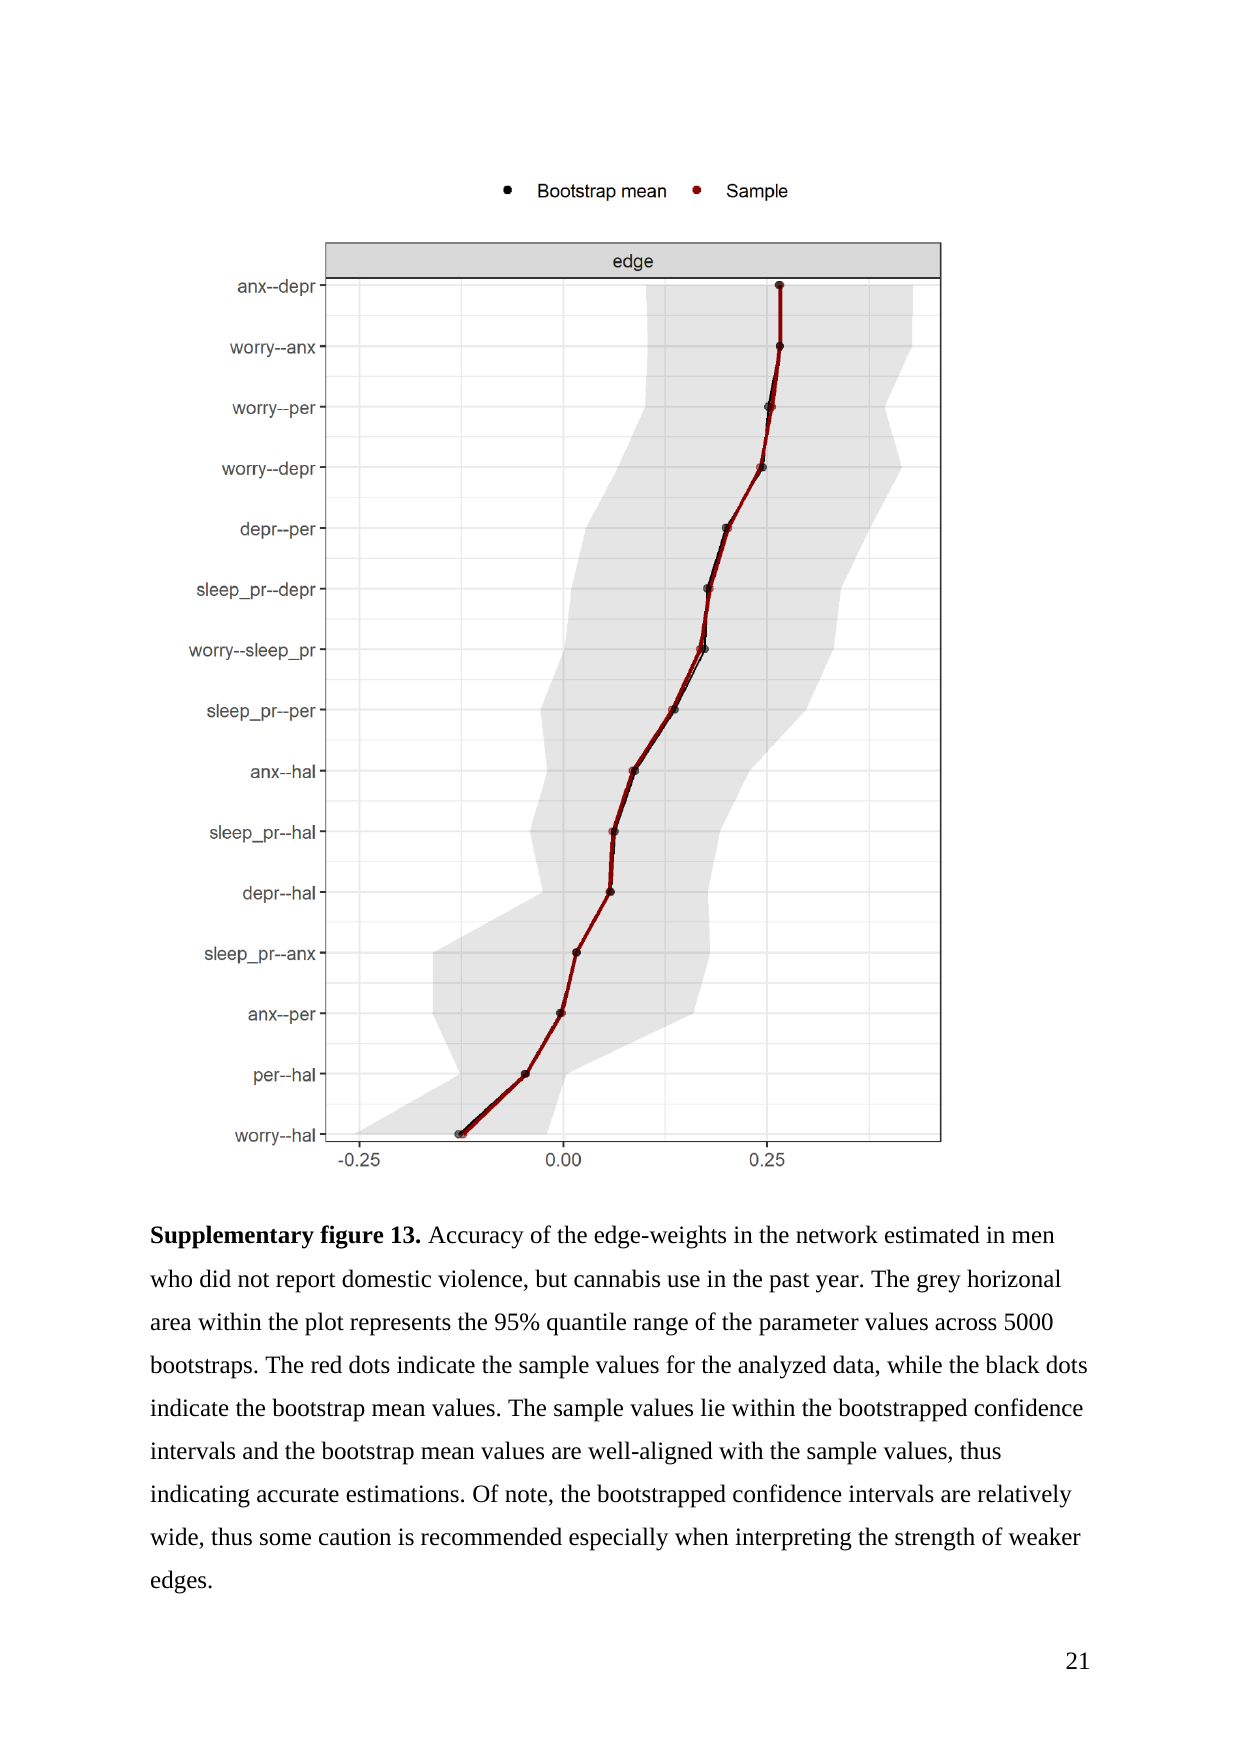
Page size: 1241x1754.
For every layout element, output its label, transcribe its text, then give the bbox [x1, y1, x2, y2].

picture [150, 150, 952, 1208]
text Supplementary figure 13. Accuracy of the edge-weights in the network estimated in men who did not report domestic violence, but cannabis use in the past year. The grey horizonal area within the plot represents the 95% quantile range of the parameter values across 5000 bootstraps. The red dots indicate the sample values for the analyzed data, while the black dots indicate the bootstrap mean values. The sample values lie within the bootstrapped confidence intervals and the bootstrap mean values are well-aligned with the sample values, thus indicating accurate estimations. Of note, the bootstrapped confidence intervals are relatively wide, thus some caution is recommended especially when interpreting the strength of weaker edges. [150, 1221, 1090, 1594]
